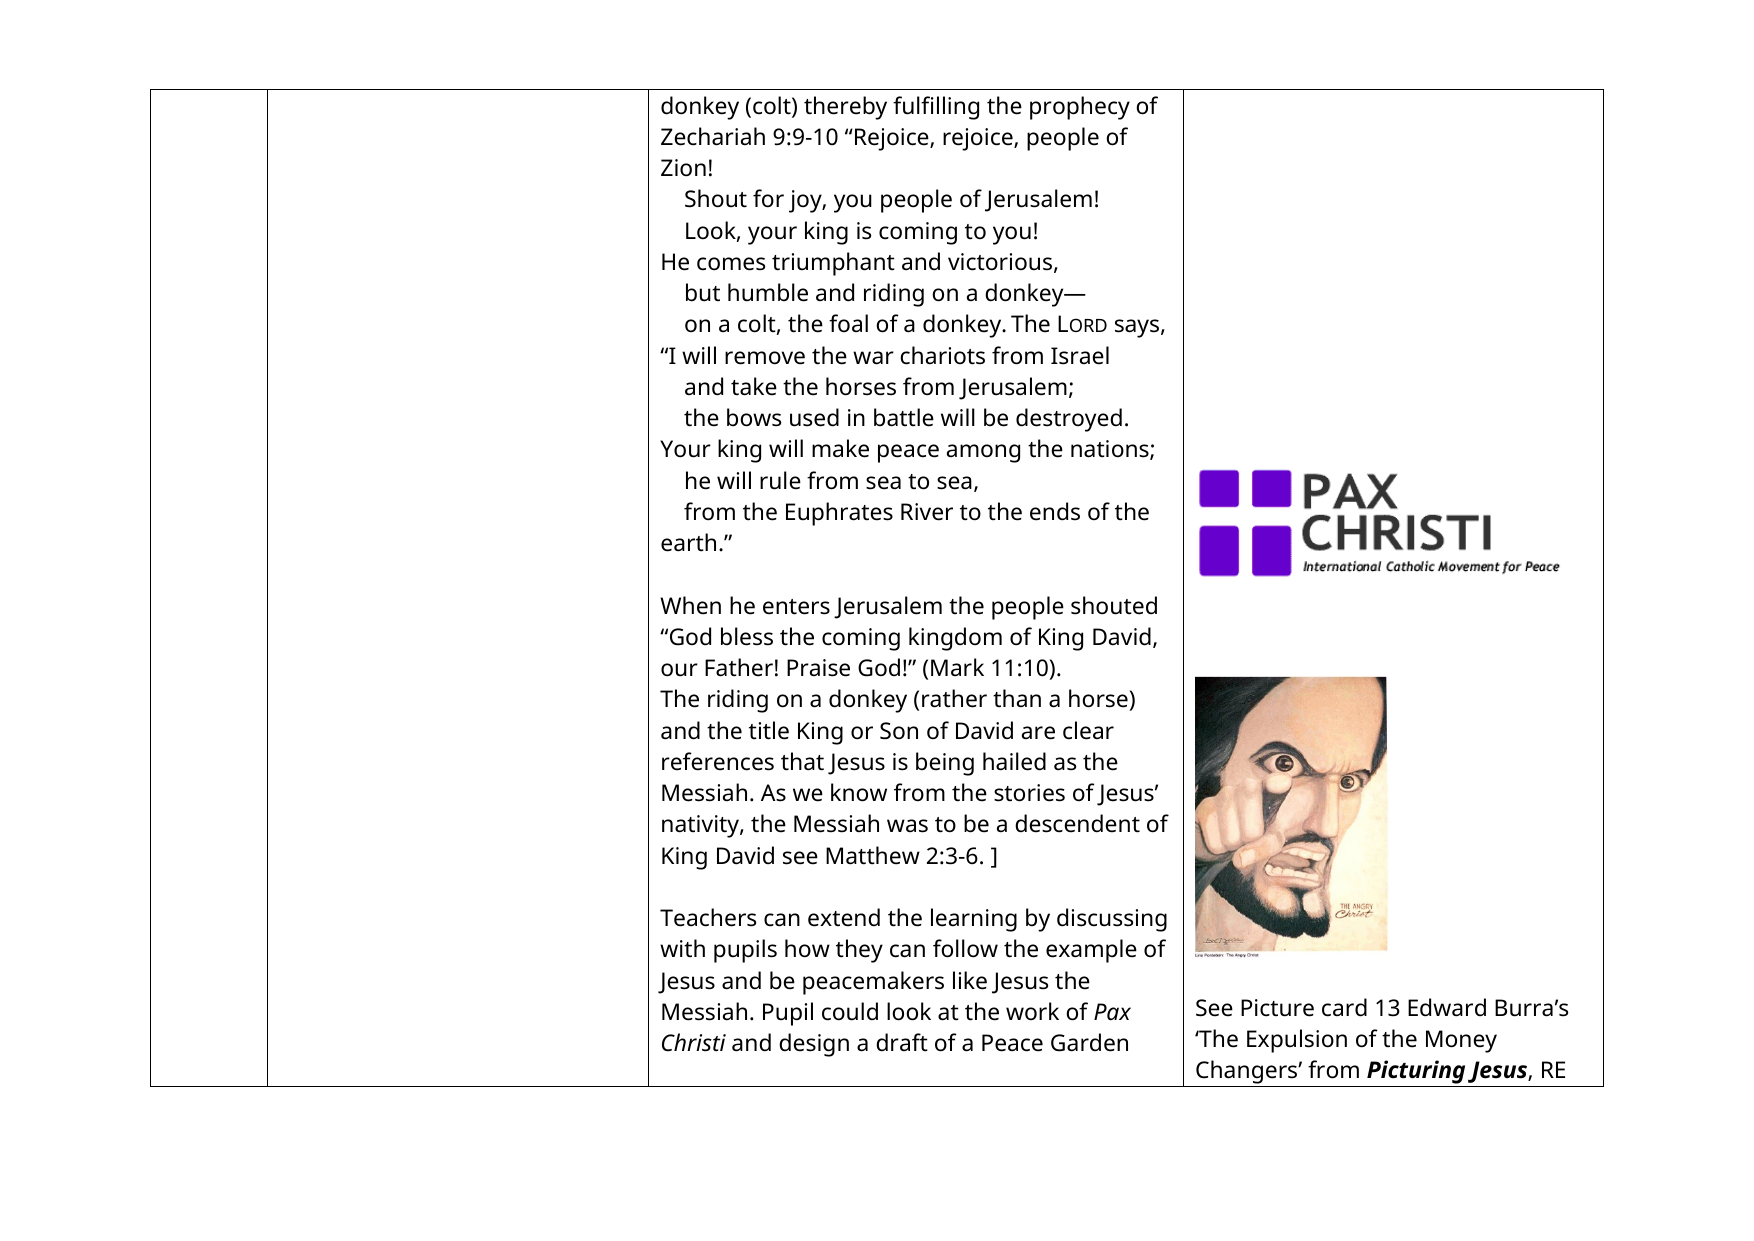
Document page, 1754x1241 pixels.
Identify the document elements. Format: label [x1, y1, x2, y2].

picture [1195, 676, 1389, 961]
table_cell [268, 90, 648, 1086]
table_cell [151, 90, 267, 1086]
table_cell [649, 90, 1183, 1086]
picture [1195, 464, 1570, 583]
table_cell [1184, 90, 1603, 1086]
